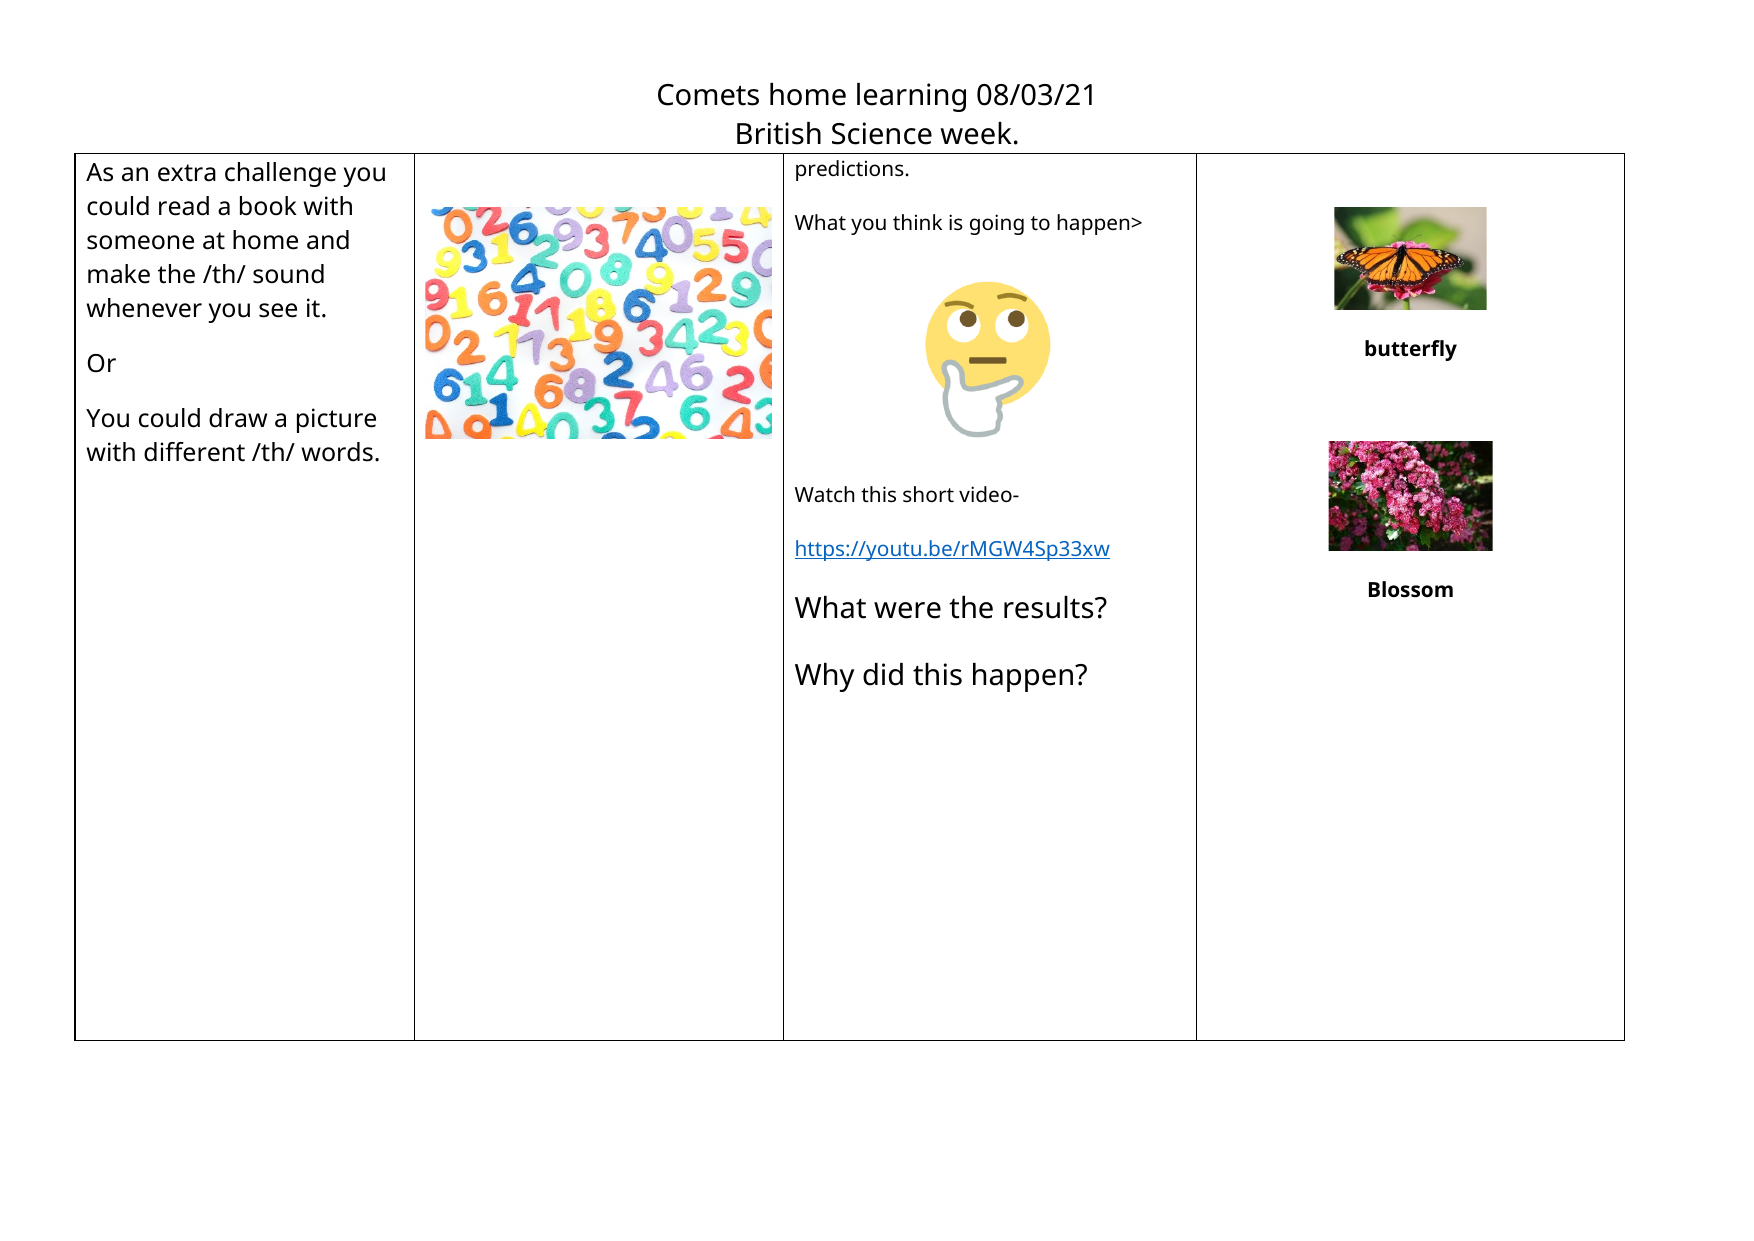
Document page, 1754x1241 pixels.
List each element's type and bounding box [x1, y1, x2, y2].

picture [425, 207, 772, 439]
picture [1334, 207, 1487, 310]
table_cell [76, 154, 414, 1040]
table_cell [1197, 154, 1624, 1040]
picture [881, 261, 1098, 456]
picture [1328, 441, 1493, 551]
table_cell [415, 154, 783, 1040]
table_cell [784, 154, 1196, 1040]
